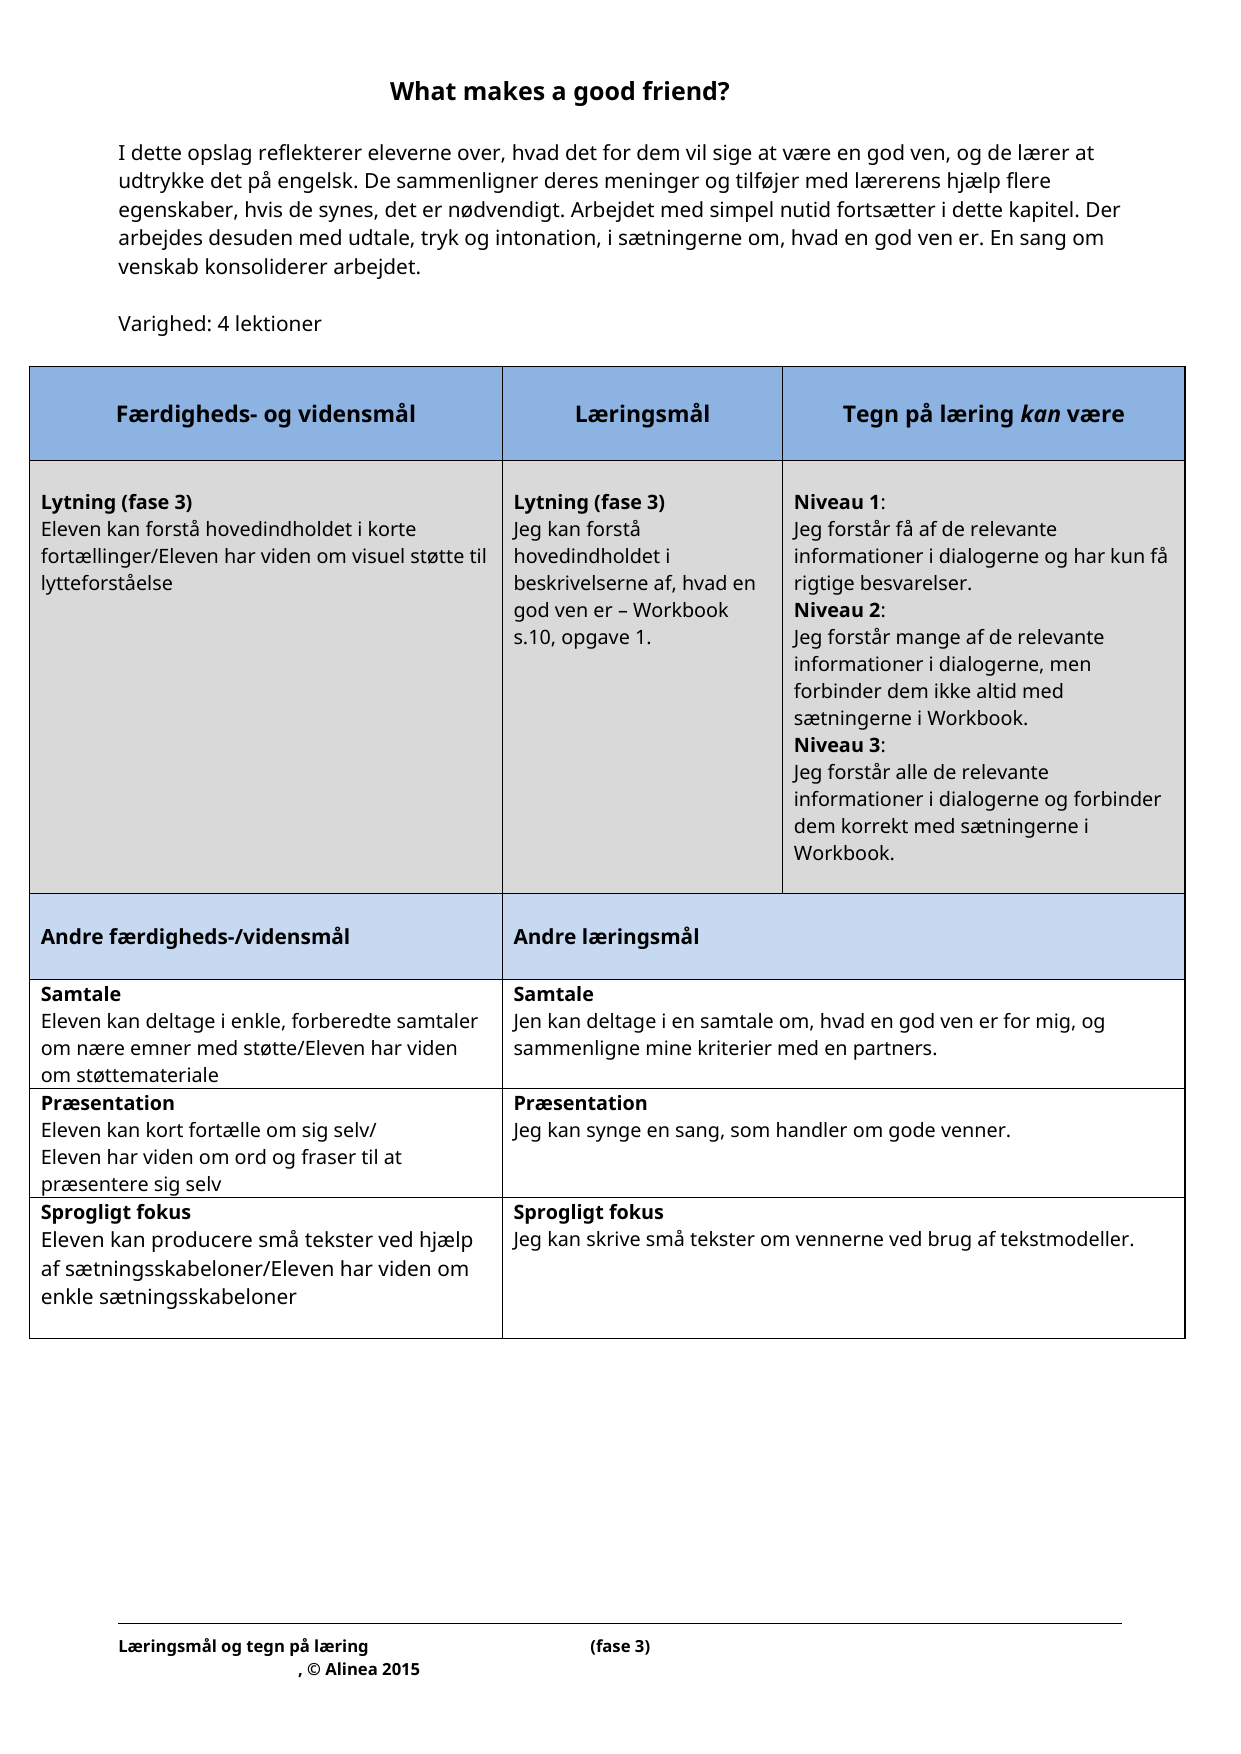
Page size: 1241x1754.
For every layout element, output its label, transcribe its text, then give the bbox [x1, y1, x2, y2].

table_cell Lytning (fase 3) Eleven kan forstå hovedindholdet i korte fortællinger/Eleven har viden om visuel støtte til lytteforståelse [30, 461, 502, 893]
table_header Tegn på læring kan være [783, 367, 1184, 460]
table_cell Sprogligt fokus Eleven kan producere små tekster ved hjælp af sætningsskabeloner/Eleven har viden om enkle sætningsskabeloner [30, 1198, 502, 1338]
table_cell Lytning (fase 3) Jeg kan forstå hovedindholdet i beskrivelserne af, hvad en god ven er – Workbook s.10, opgave 1. [503, 461, 782, 893]
table_header Færdigheds- og vidensmål [30, 367, 502, 460]
table_cell Niveau 1: Jeg forstår få af de relevante informationer i dialogerne og har kun få rigtige besvarelser. Niveau 2: Jeg forstår mange af de relevante informationer i dialogerne, men forbinder dem ikke altid med sætningerne i Workbook. Niveau 3: Jeg forstår alle de relevante informationer i dialogerne og forbinder dem korrekt med sætningerne i Workbook. [783, 461, 1184, 893]
table_cell Præsentation Jeg kan synge en sang, som handler om gode venner. [503, 1089, 1184, 1197]
table_cell Sprogligt fokus Jeg kan skrive små tekster om vennerne ved brug af tekstmodeller. [503, 1198, 1184, 1338]
table_cell Andre læringsmål [503, 894, 1184, 979]
subtitle What makes a good friend? [254, 74, 1122, 108]
text I dette opslag reflekterer eleverne over, hvad det for dem vil sige at være en god ven, og de lærer at udtrykke det på engelsk. De sammenligner deres meninger og tilføjer med lærerens hjælp flere egenskaber, hvis de synes, det er nødvendigt. Arbejdet med simpel nutid fortsætter i dette kapitel. Der arbejdes desuden med udtale, tryk og intonation, i sætningerne om, hvad en god ven er. En sang om venskab konsoliderer arbejdet. [118, 138, 1122, 280]
table_header Læringsmål [503, 367, 782, 460]
table_cell Samtale Jen kan deltage i en samtale om, hvad en god ven er for mig, og sammenligne mine kriterier med en partners. [503, 980, 1184, 1088]
table_cell Præsentation Eleven kan kort fortælle om sig selv/ Eleven har viden om ord og fraser til at præsentere sig selv [30, 1089, 502, 1197]
table_cell Andre færdigheds-/vidensmål [30, 894, 502, 979]
text Varighed: 4 lektioner [118, 309, 1122, 337]
table_cell Samtale Eleven kan deltage i enkle, forberedte samtaler om nære emner med støtte/Eleven har viden om støttemateriale [30, 980, 502, 1088]
